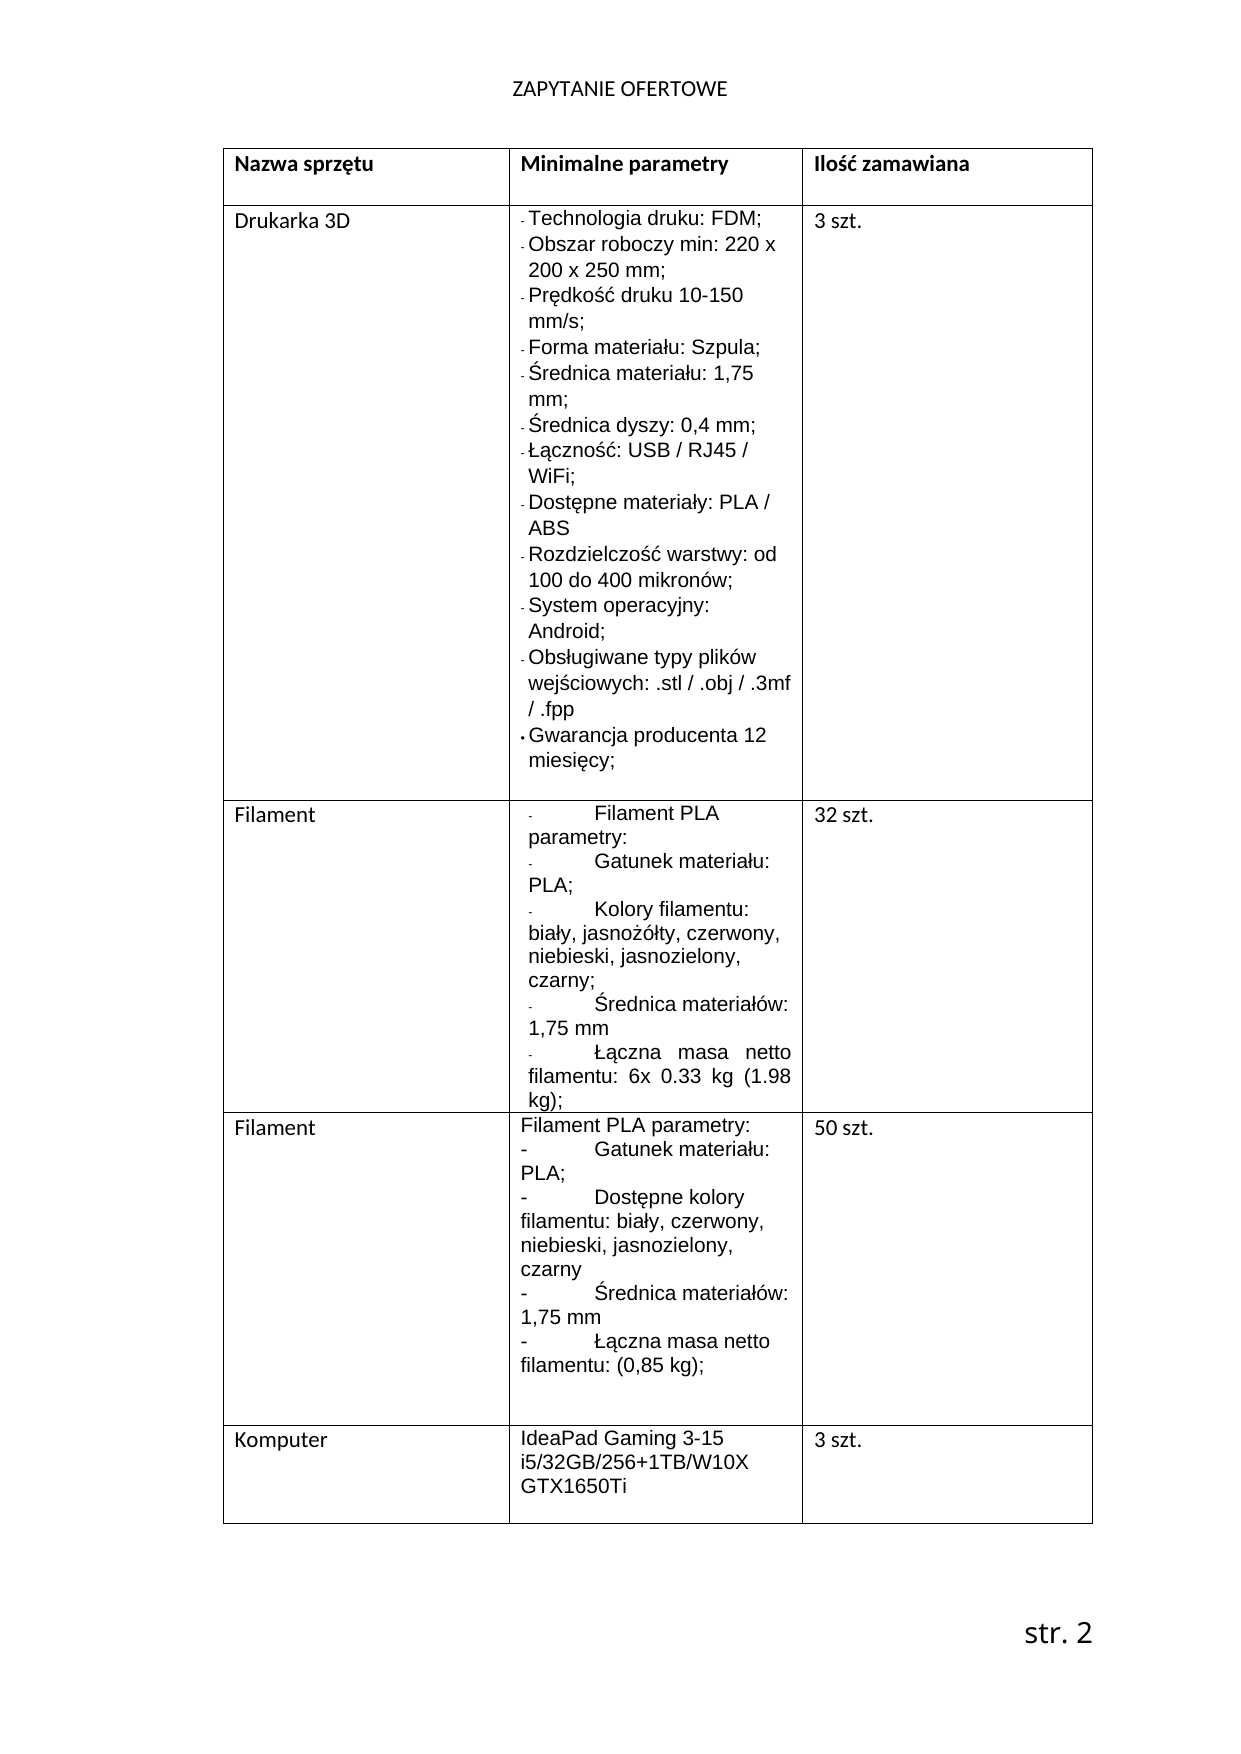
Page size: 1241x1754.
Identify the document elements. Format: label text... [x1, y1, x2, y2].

table_header Nazwa sprzętu [224, 149, 509, 205]
table_cell Filament PLA parametry: - Gatunek materiału: PLA; - Dostępne kolory filamentu: biały, czerwony, niebieski, jasnozielony, czarny - Średnica materiałów: 1,75 mm - Łączna masa netto filamentu: (0,85 kg); [510, 1113, 802, 1424]
table_cell Filament PLA parametry: Gatunek materiału: PLA; Kolory filamentu: biały, jasnożółty, czerwony, niebieski, jasnozielony, czarny; Średnica materiałów: 1,75 mm Łączna masa netto filamentu: 6x 0.33 kg (1.98 kg); [510, 801, 802, 1112]
table_cell Filament [224, 1113, 509, 1424]
table_cell 32 szt. [803, 801, 1092, 1112]
table_cell Filament [224, 801, 509, 1112]
table_cell 3 szt. [803, 206, 1092, 799]
table_cell Komputer [224, 1426, 509, 1523]
table_cell IdeaPad Gaming 3-15 i5/32GB/256+1TB/W10X GTX1650Ti [510, 1426, 802, 1523]
table_cell Technologia druku: FDM; Obszar roboczy min: 220 x 200 x 250 mm; Prędkość druku 10-150 mm/s; Forma materiału: Szpula; Średnica materiału: 1,75 mm; Średnica dyszy: 0,4 mm; Łączność: USB / RJ45 / WiFi; Dostępne materiały: PLA / ABS Rozdzielczość warstwy: od 100 do 400 mikronów; System operacyjny: Android; Obsługiwane typy plików wejściowych: .stl / .obj / .3mf / .fpp Gwarancja producenta 12 miesięcy; [510, 206, 802, 799]
table_cell 50 szt. [803, 1113, 1092, 1424]
table_header Ilość zamawiana [803, 149, 1092, 205]
table_cell Drukarka 3D [224, 206, 509, 799]
table_header Minimalne parametry [510, 149, 802, 205]
table_cell 3 szt. [803, 1426, 1092, 1523]
